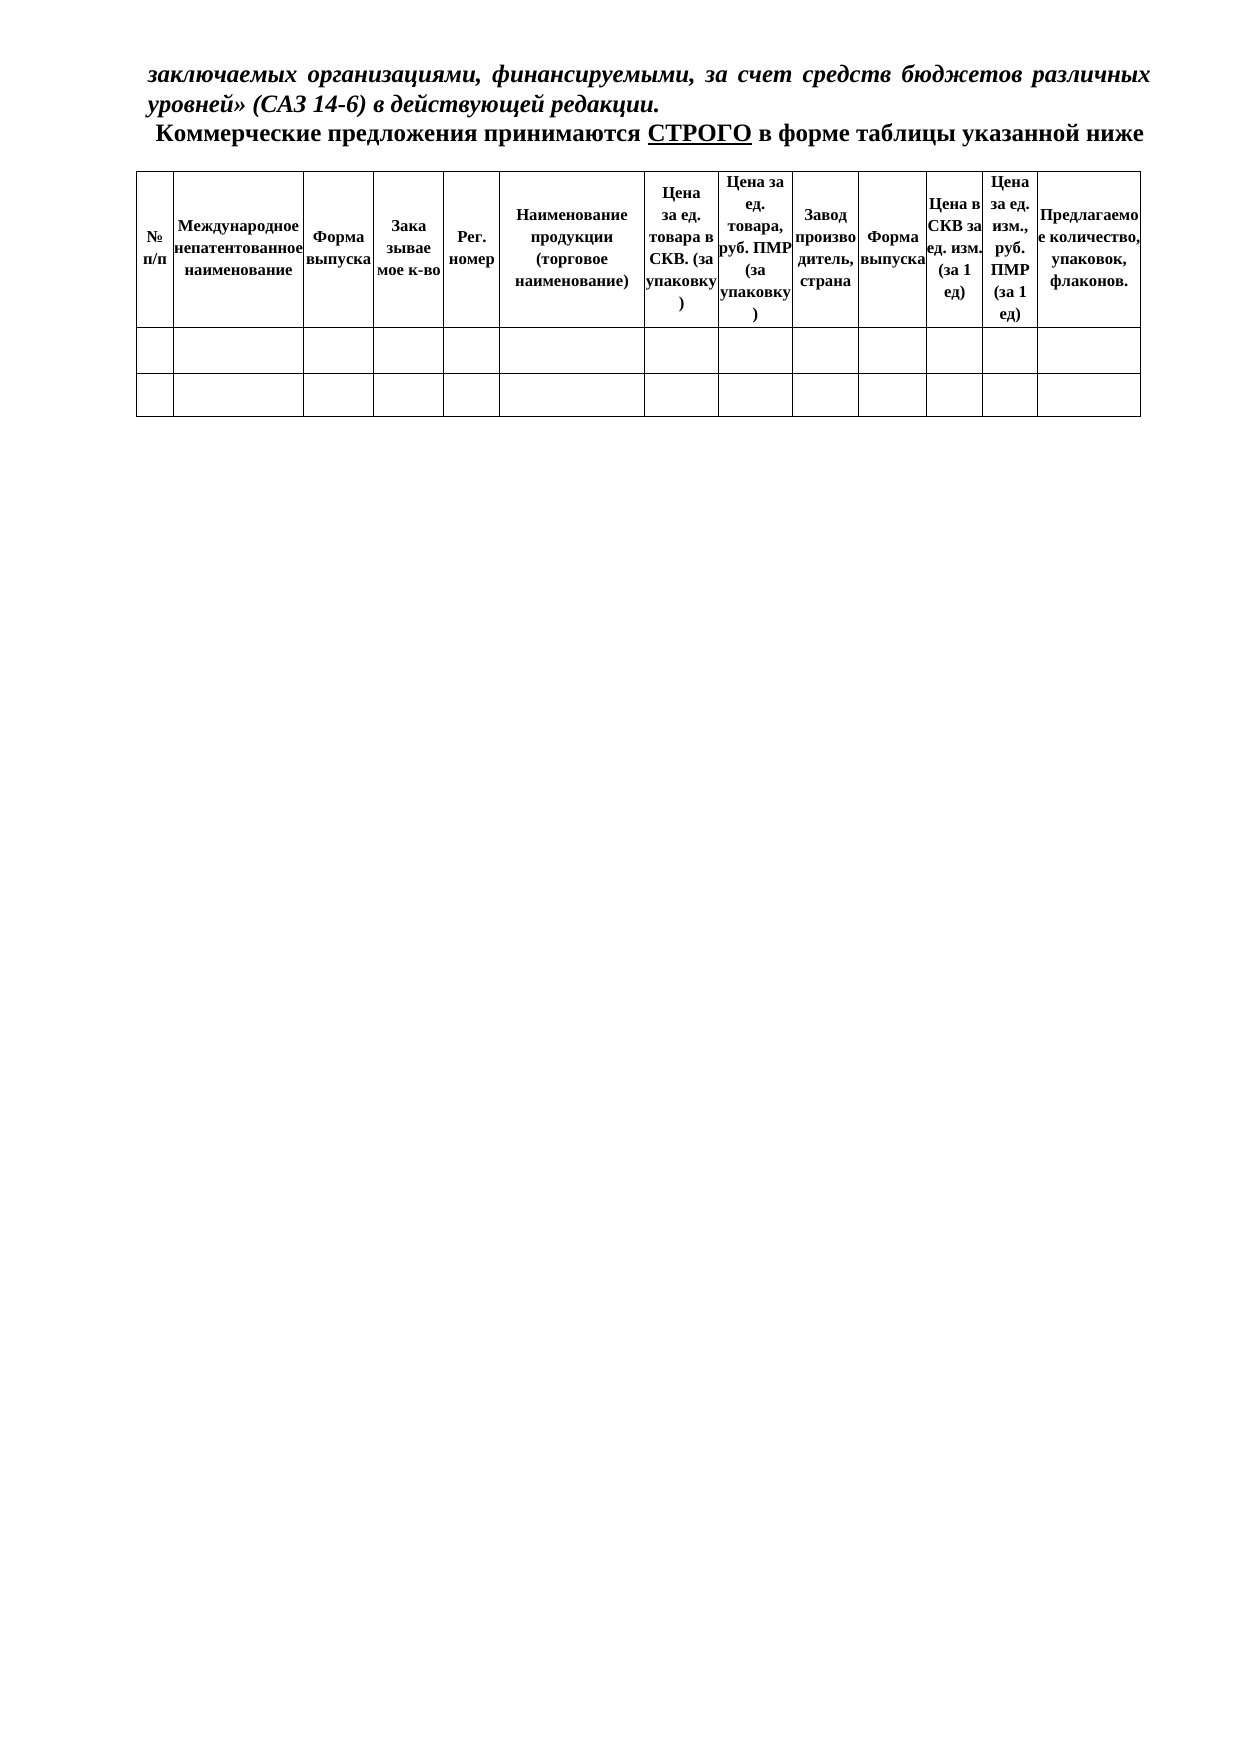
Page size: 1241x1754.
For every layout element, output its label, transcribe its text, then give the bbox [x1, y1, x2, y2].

table_header Форма выпуска [304, 172, 373, 327]
table_header Зака зывае мое к-во [374, 172, 443, 327]
table_cell [444, 328, 499, 373]
table_cell [1038, 328, 1140, 373]
table_cell [859, 374, 926, 416]
table_cell [304, 374, 373, 416]
table_cell [500, 374, 644, 416]
table_header Международное непатентованное наименование [174, 172, 303, 327]
table_cell [137, 328, 173, 373]
table_cell [374, 328, 443, 373]
table_cell [500, 328, 644, 373]
table_cell [304, 328, 373, 373]
table_header Рег. номер [444, 172, 499, 327]
table_header № п/п [137, 172, 173, 327]
table_cell [793, 374, 858, 416]
table_header Цена за ед. изм., руб. ПМР (за 1 ед) [983, 172, 1037, 327]
table_cell [645, 328, 718, 373]
table_header Наименование продукции (торговое наименование) [500, 172, 644, 327]
table_header Завод произво дитель, страна [793, 172, 858, 327]
table_cell [374, 374, 443, 416]
table_cell [1038, 374, 1140, 416]
table_cell [719, 328, 792, 373]
table_cell [719, 374, 792, 416]
table_cell [645, 374, 718, 416]
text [148, 59, 1152, 118]
table_header Цена в СКВ за ед. изм. (за 1 ед) [927, 172, 982, 327]
table_header Форма выпуска [859, 172, 926, 327]
table_cell [983, 374, 1037, 416]
table_cell [444, 374, 499, 416]
table_cell [174, 374, 303, 416]
table_cell [983, 328, 1037, 373]
table_cell [859, 328, 926, 373]
table_cell [137, 374, 173, 416]
table_cell [793, 328, 858, 373]
text Коммерческие предложения принимаются СТРОГО в форме таблицы указанной ниже [148, 118, 1152, 147]
table_header Цена за ед. товара, руб. ПМР (за упаковку) [719, 172, 792, 327]
table_header Цена за ед. товара в СКВ. (за упаковку) [645, 172, 718, 327]
table_cell [927, 328, 982, 373]
table_cell [174, 328, 303, 373]
table_cell [927, 374, 982, 416]
table_header Предлагаемое количество, упаковок, флаконов. [1038, 172, 1140, 327]
